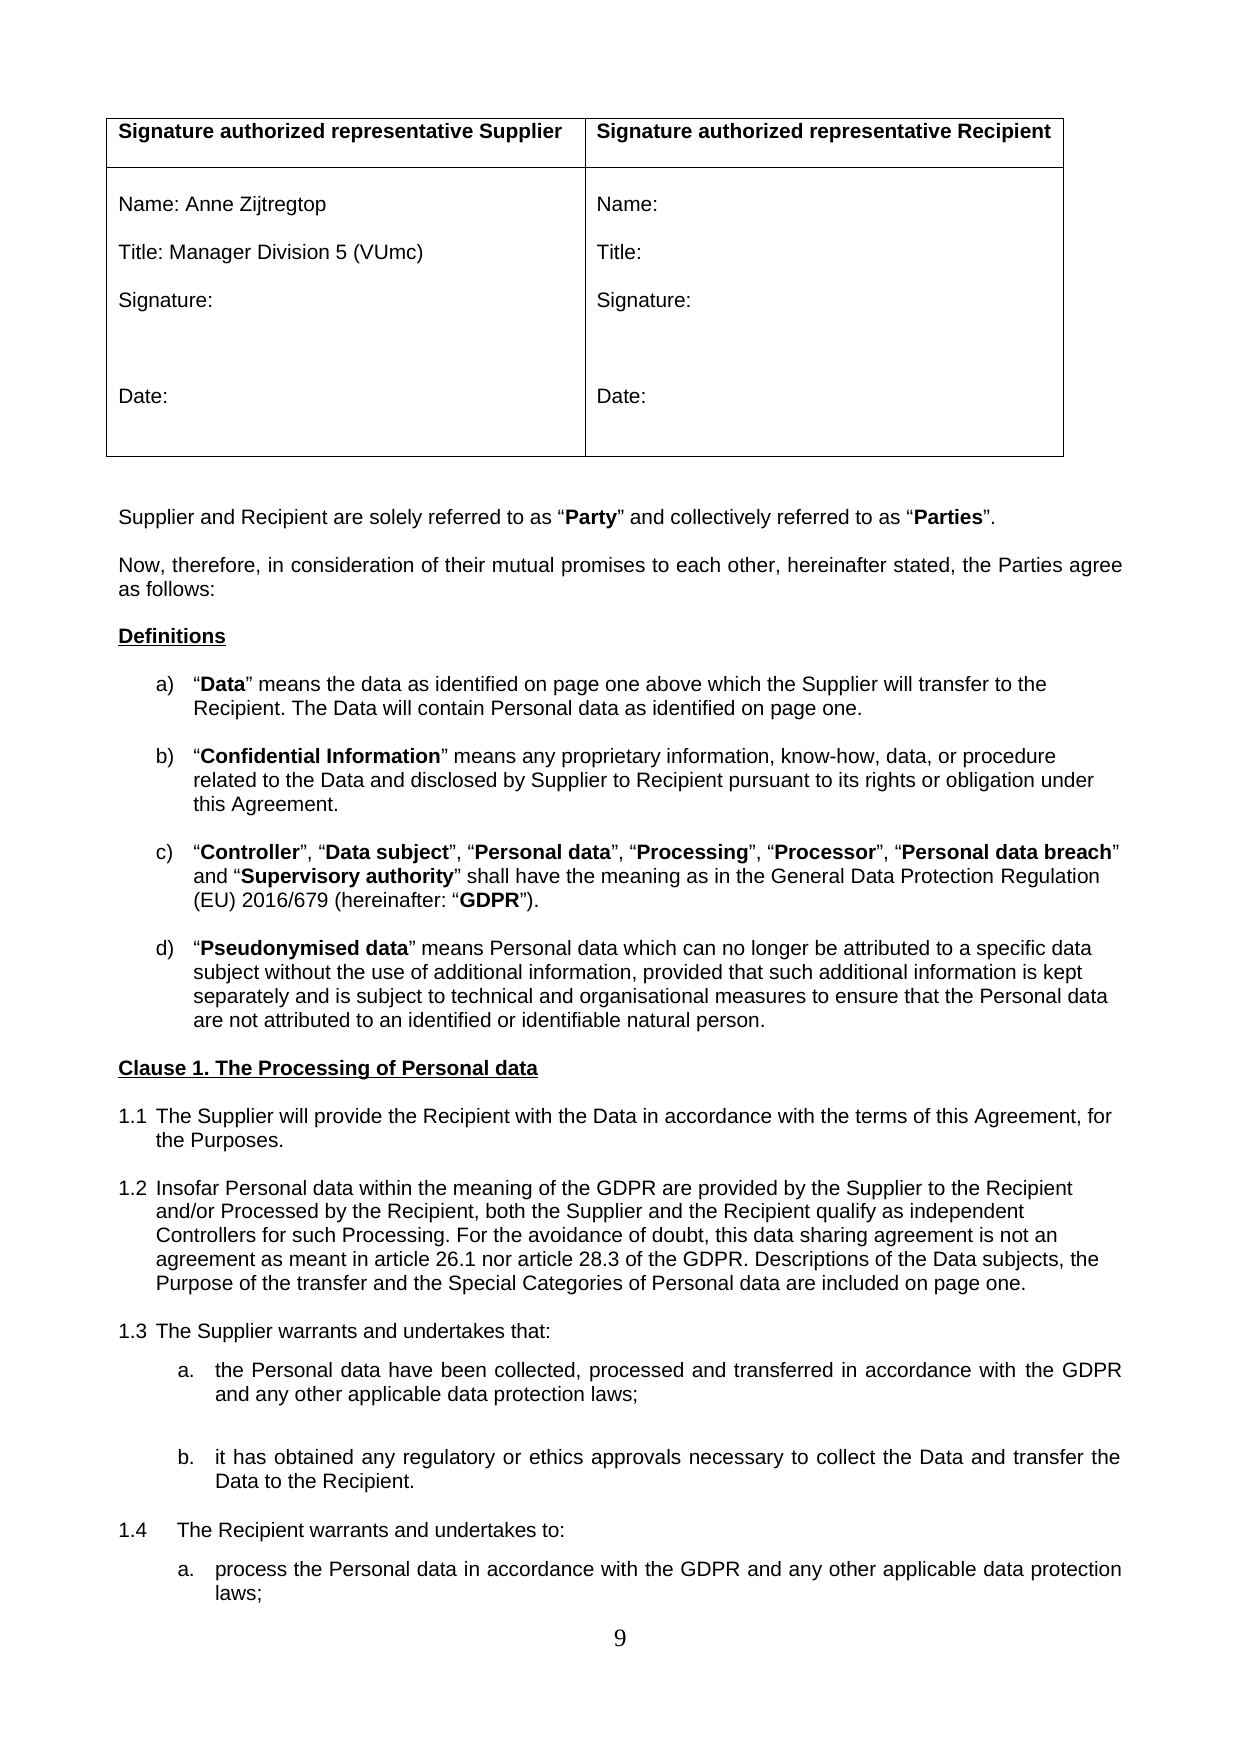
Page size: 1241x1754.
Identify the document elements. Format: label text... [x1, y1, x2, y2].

list “Pseudonymised data” means Personal data which can no longer be attributed to a specific data subject without the use of additional information, provided that such additional information is kept separately and is subject to technical and organisational measures to ensure that the Personal data are not attributed to an identified or identifiable natural person. [156, 936, 1124, 1032]
table_cell Name: Anne Zijtregtop Title: Manager Division 5 (VUmc) Signature: Date: [107, 168, 585, 456]
table_header Signature authorized representative Supplier [107, 119, 585, 167]
table_header Signature authorized representative Recipient [586, 119, 1063, 167]
text 1.4 The Recipient warrants and undertakes to: [118, 1518, 1124, 1542]
list “Data” means the data as identified on page one above which the Supplier will transfer to the Recipient. The Data will contain Personal data as identified on page one. [156, 672, 1124, 720]
list it has obtained any regulatory or ethics approvals necessary to collect the Data and transfer the Data to the Recipient. [177, 1445, 1122, 1493]
text Now, therefore, in consideration of their mutual promises to each other, hereinafter stated, the Parties agree as follows: [118, 552, 1124, 600]
list Insofar Personal data within the meaning of the GDPR are provided by the Supplier to the Recipient and/or Processed by the Recipient, both the Supplier and the Recipient qualify as independent Controllers for such Processing. For the avoidance of doubt, this data sharing agreement is not an agreement as meant in article 26.1 nor article 28.3 of the GDPR. Descriptions of the Data subjects, the Purpose of the transfer and the Special Categories of Personal data are included on page one. [118, 1175, 1124, 1295]
text Definitions [118, 624, 1124, 648]
list The Supplier will provide the Recipient with the Data in accordance with the terms of this Agreement, for the Purposes. [118, 1103, 1124, 1151]
list the Personal data have been collected, processed and transferred in accordance with the GDPR and any other applicable data protection laws; [177, 1358, 1122, 1406]
table_cell Name: Title: Signature: Date: [586, 168, 1063, 456]
list The Supplier warrants and undertakes that: [118, 1319, 1124, 1343]
text Supplier and Recipient are solely referred to as “Party” and collectively referred to as “Parties”. [118, 504, 1124, 528]
list “Controller”, “Data subject”, “Personal data”, “Processing”, “Processor”, “Personal data breach” and “Supervisory authority” shall have the meaning as in the General Data Protection Regulation (EU) 2016/679 (hereinafter: “GDPR”). [156, 840, 1124, 912]
list process the Personal data in accordance with the GDPR and any other applicable data protection laws; [177, 1556, 1122, 1604]
text Clause 1. The Processing of Personal data [118, 1056, 1124, 1079]
list “Confidential Information” means any proprietary information, know-how, data, or procedure related to the Data and disclosed by Supplier to Recipient pursuant to its rights or obligation under this Agreement. [156, 744, 1124, 816]
